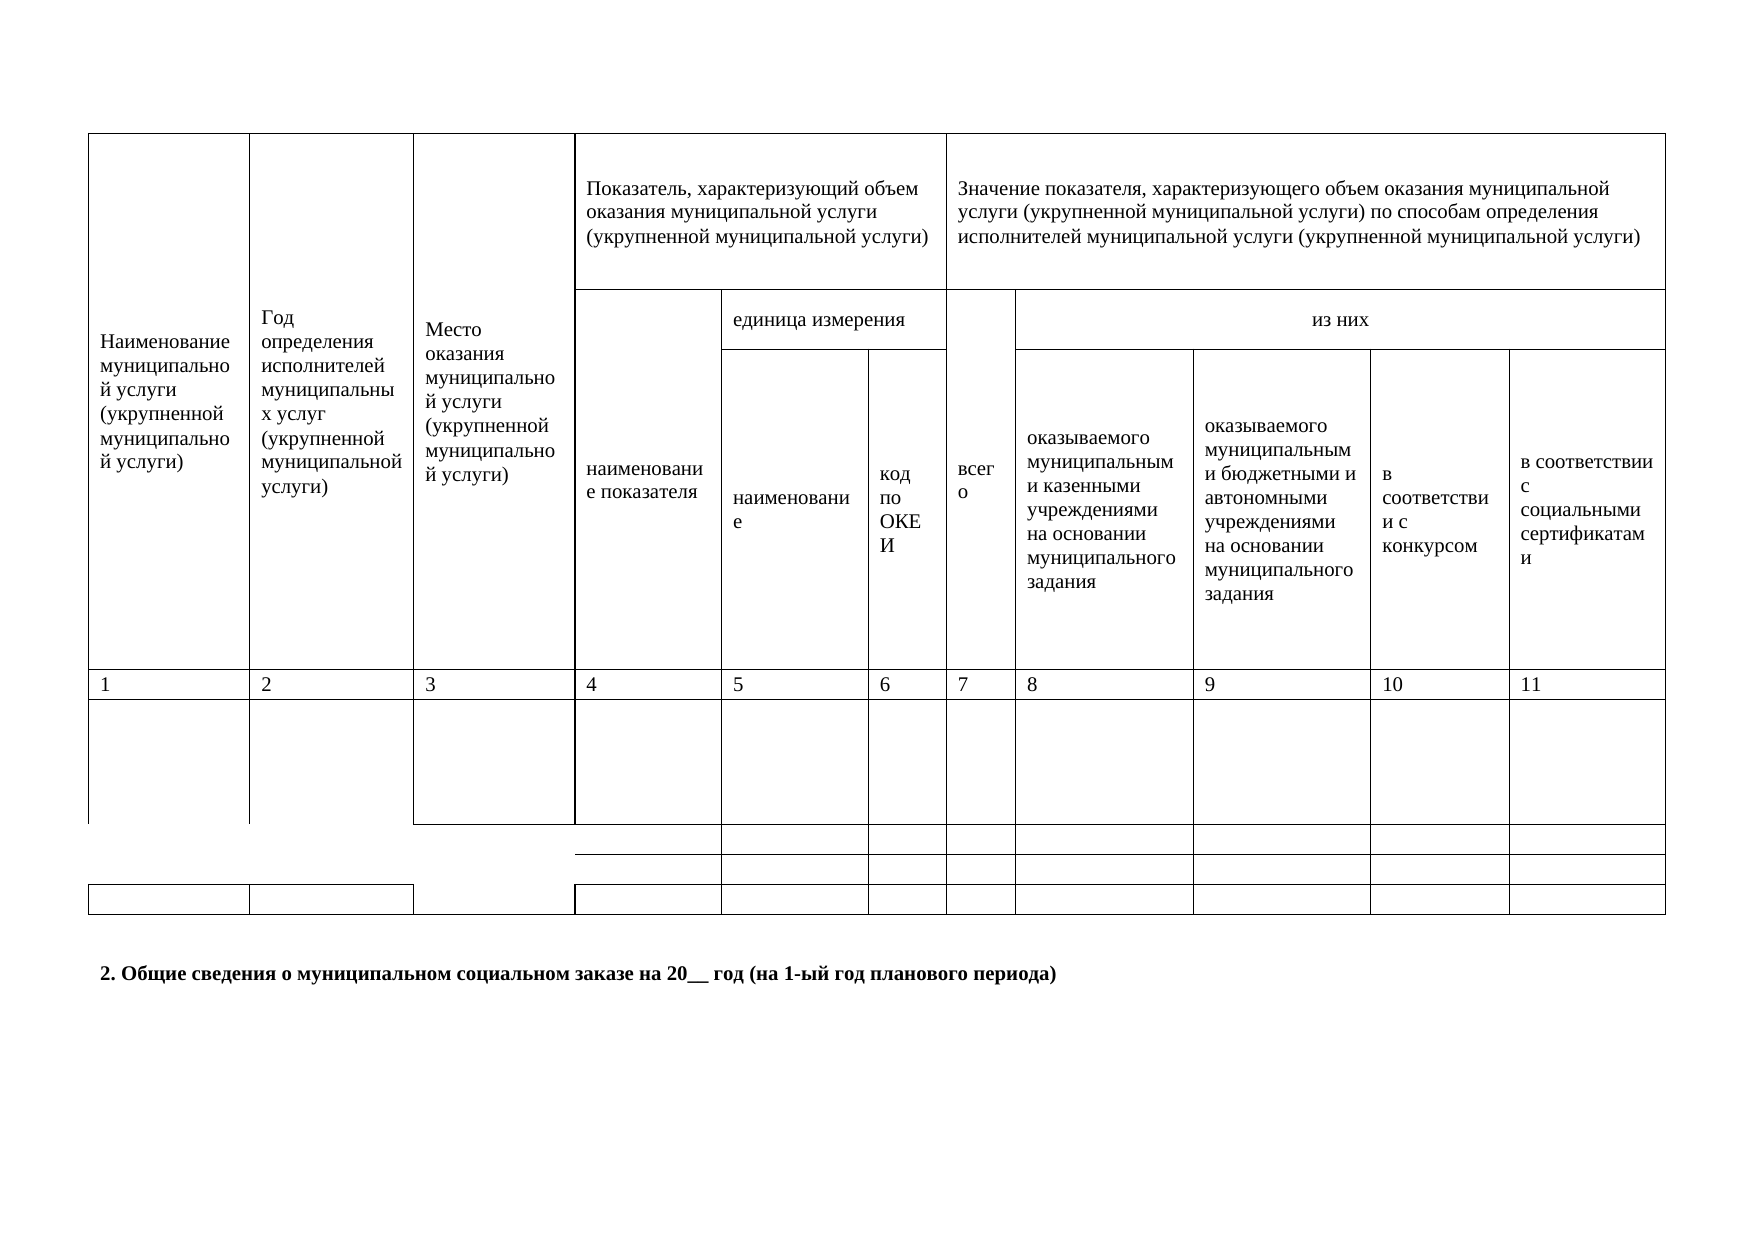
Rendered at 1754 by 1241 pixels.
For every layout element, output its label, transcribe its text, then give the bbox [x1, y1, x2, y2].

table_cell [722, 825, 868, 854]
table_cell Год определения исполнителей муниципальных услуг (укрупненной муниципальной услуги) [250, 134, 413, 669]
table_cell [414, 884, 574, 914]
table_cell всего [947, 290, 1015, 669]
table_cell 8 [1016, 670, 1193, 699]
table_cell Значение показателя, характеризующего объем оказания муниципальной услуги (укрупненной муниципальной услуги) по способам определения исполнителей муниципальной услуги (укрупненной муниципальной услуги) [947, 134, 1665, 289]
table_cell [1510, 855, 1665, 884]
table_cell [1371, 885, 1509, 914]
table_cell Наименование муниципальной услуги (укрупненной муниципальной услуги) [89, 134, 249, 669]
table_cell [575, 855, 721, 884]
table_cell [1510, 885, 1665, 914]
table_cell Место оказания муниципальной услуги (укрупненной муниципальной услуги) [414, 134, 574, 669]
table_cell [250, 700, 413, 824]
table_cell [576, 700, 721, 824]
table_cell [1016, 825, 1193, 854]
table_cell [250, 885, 413, 914]
table_cell 6 [869, 670, 946, 699]
table_cell [869, 700, 946, 824]
table_cell [722, 700, 868, 824]
table_cell в соответствии с социальными сертификатами [1510, 350, 1665, 669]
table_cell [414, 700, 574, 824]
table_cell [89, 885, 249, 914]
table_cell 3 [414, 670, 574, 699]
table_cell наименование [722, 350, 868, 669]
table_cell 9 [1194, 670, 1370, 699]
table_cell [1371, 855, 1509, 884]
table_cell оказываемого муниципальными бюджетными и автономными учреждениями на основании муниципального задания [1194, 350, 1370, 669]
table_cell [947, 825, 1015, 854]
table_cell [1016, 885, 1193, 914]
table_cell [869, 855, 946, 884]
table_cell [947, 885, 1015, 914]
table_cell [1194, 825, 1370, 854]
table_cell [1194, 855, 1370, 884]
table_cell код по ОКЕИ [869, 350, 946, 669]
table_cell 5 [722, 670, 868, 699]
table_cell из них [1016, 290, 1665, 348]
table_cell [869, 885, 946, 914]
table_header 2. Общие сведения о муниципальном социальном заказе на 20__ год (на 1-ый год планового периода) [89, 939, 1665, 1006]
table_cell Показатель, характеризующий объем оказания муниципальной услуги (укрупненной муниципальной услуги) [576, 134, 946, 289]
table_cell 1 [89, 670, 249, 699]
table_cell [1016, 855, 1193, 884]
table_cell наименование показателя [576, 290, 721, 669]
table_cell 10 [1371, 670, 1509, 699]
table_cell оказываемого муниципальными казенными учреждениями на основании муниципального задания [1016, 350, 1193, 669]
table_cell [576, 885, 721, 914]
table_cell в соответствии с конкурсом [1371, 350, 1509, 669]
table_cell [1194, 700, 1370, 824]
table_cell [722, 885, 868, 914]
table_cell [89, 700, 249, 824]
table_cell единица измерения [722, 290, 946, 348]
table_cell [575, 825, 721, 854]
table_cell 4 [576, 670, 721, 699]
table_cell 7 [947, 670, 1015, 699]
table_cell [1016, 700, 1193, 824]
table_cell [1510, 700, 1665, 824]
table_cell [722, 855, 868, 884]
table_cell 2 [250, 670, 413, 699]
table_cell [947, 855, 1015, 884]
table_cell [1371, 700, 1509, 824]
table_cell [869, 825, 946, 854]
table_cell [1371, 825, 1509, 854]
table_cell [1510, 825, 1665, 854]
table_cell 11 [1510, 670, 1665, 699]
table_cell [947, 700, 1015, 824]
table_cell [1194, 885, 1370, 914]
